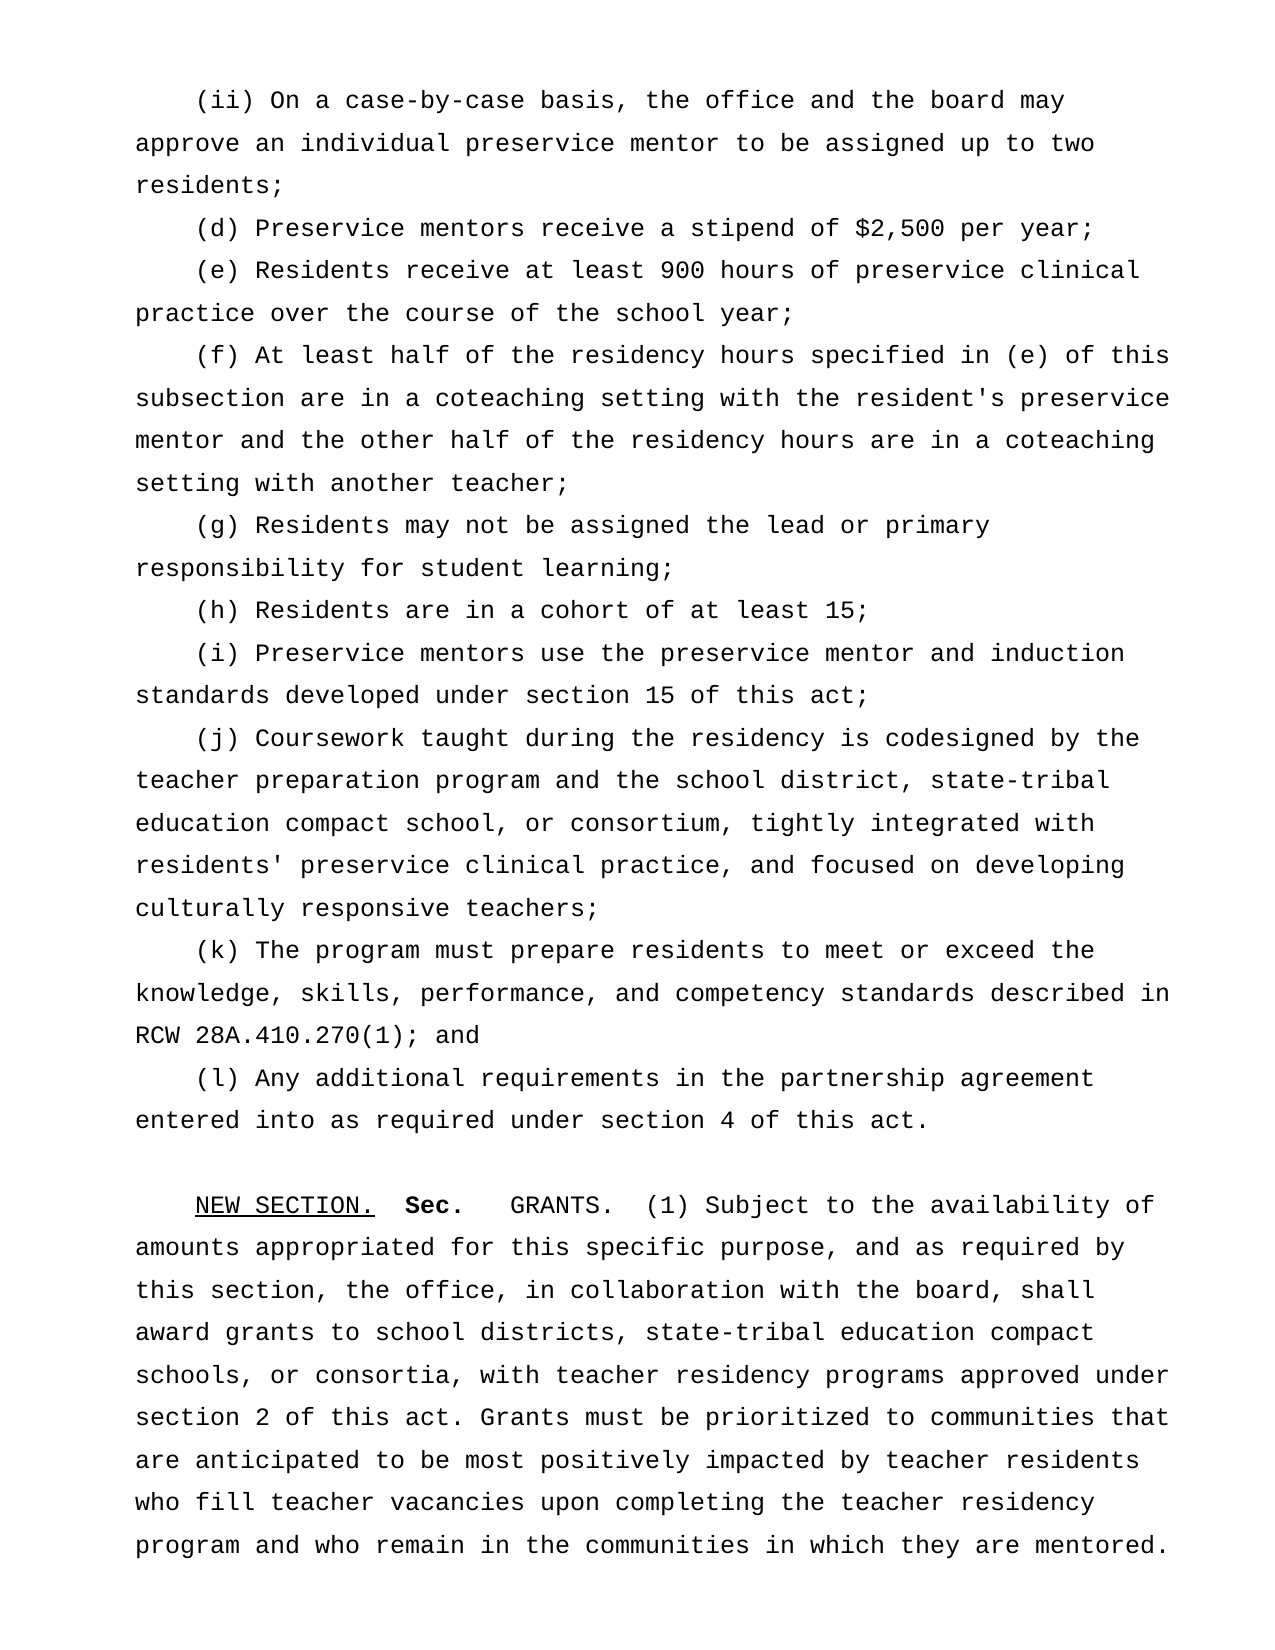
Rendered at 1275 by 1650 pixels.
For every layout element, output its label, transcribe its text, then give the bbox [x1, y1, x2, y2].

text (h) Residents are in a cohort of at least 15; [135, 585, 1170, 627]
text (i) Preservice mentors use the preservice mentor and induction standards developed under section 15 of this act; [135, 627, 1170, 712]
text (ii) On a case-by-case basis, the office and the board may approve an individual preservice mentor to be assigned up to two residents; [135, 75, 1170, 202]
text (g) Residents may not be assigned the lead or primary responsibility for student learning; [135, 500, 1170, 585]
text (j) Coursework taught during the residency is codesigned by the teacher preparation program and the school district, state-tribal education compact school, or consortium, tightly integrated with residents' preservice clinical practice, and focused on developing culturally responsive teachers; [135, 712, 1170, 925]
text (l) Any additional requirements in the partnership agreement entered into as required under section 4 of this act. [135, 1052, 1170, 1137]
text (d) Preservice mentors receive a stipend of $2,500 per year; [135, 202, 1170, 245]
text (k) The program must prepare residents to meet or exceed the knowledge, skills, performance, and competency standards described in RCW 28A.410.270(1); and [135, 925, 1170, 1052]
text NEW SECTION. Sec. GRANTS. (1) Subject to the availability of amounts appropriated for this specific purpose, and as required by this section, the office, in collaboration with the board, shall award grants to school districts, state-tribal education compact schools, or consortia, with teacher residency programs approved under section 2 of this act. Grants must be prioritized to communities that are anticipated to be most positively impacted by teacher residents who fill teacher vacancies upon completing the teacher residency program and who remain in the communities in which they are mentored. [135, 1179, 1170, 1562]
text (e) Residents receive at least 900 hours of preservice clinical practice over the course of the school year; [135, 245, 1170, 330]
text (f) At least half of the residency hours specified in (e) of this subsection are in a coteaching setting with the resident's preservice mentor and the other half of the residency hours are in a coteaching setting with another teacher; [135, 330, 1170, 500]
